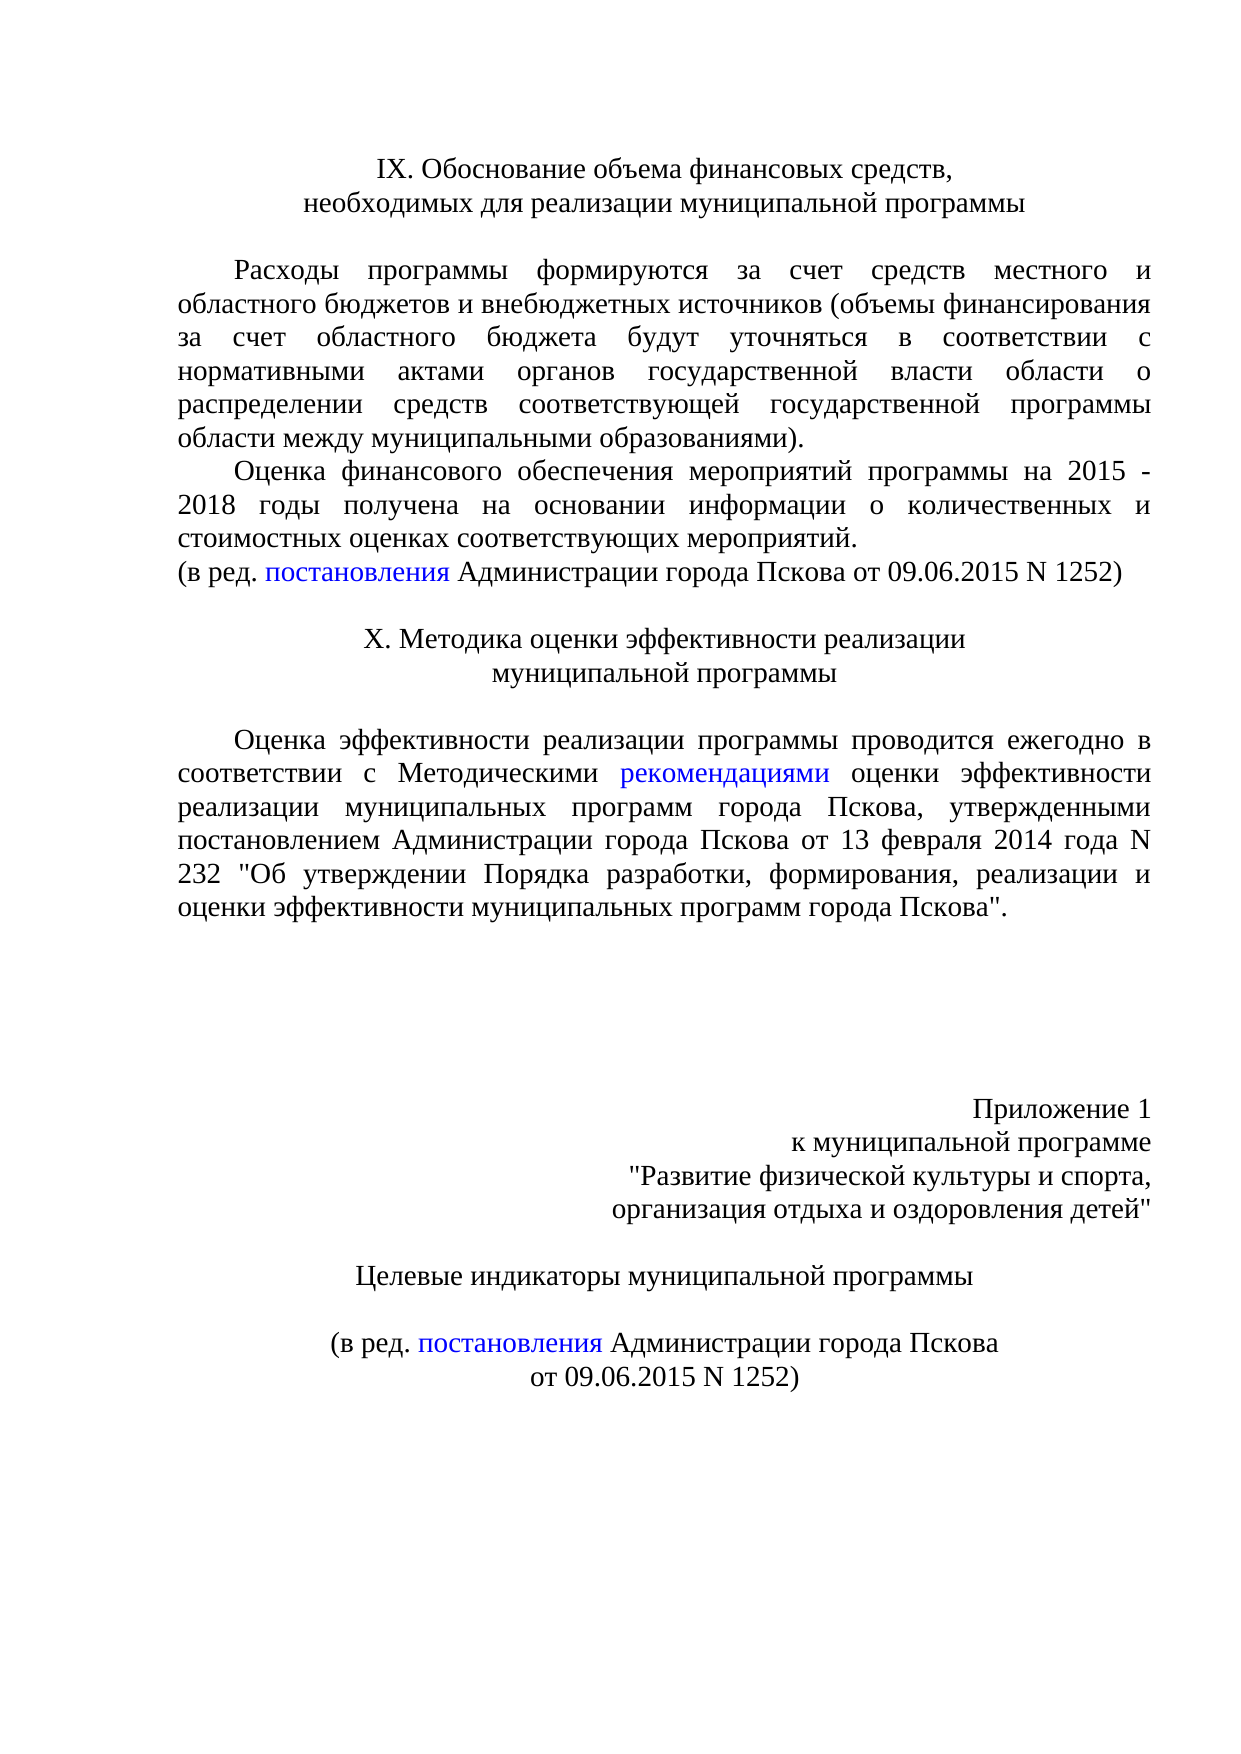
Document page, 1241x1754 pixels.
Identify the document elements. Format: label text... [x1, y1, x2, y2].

text Приложение 1 [177, 1091, 1152, 1124]
text от 09.06.2015 N 1252) [177, 1359, 1152, 1393]
text Оценка финансового обеспечения мероприятий программы на 2015 - 2018 годы получена на основании информации о количественных и стоимостных оценках соответствующих мероприятий. [177, 453, 1152, 554]
text организация отдыха и оздоровления детей" [177, 1191, 1152, 1225]
text "Развитие физической культуры и спорта, [177, 1158, 1152, 1191]
text X. Методика оценки эффективности реализации [177, 621, 1152, 655]
text муниципальной программы [177, 655, 1152, 688]
text IX. Обоснование объема финансовых средств, [177, 152, 1152, 185]
text необходимых для реализации муниципальной программы [177, 185, 1152, 219]
text Оценка эффективности реализации программы проводится ежегодно в соответствии с Методическими рекомендациями оценки эффективности реализации муниципальных программ города Пскова, утвержденными постановлением Администрации города Пскова от 13 февраля 2014 года N 232 "Об утверждении Порядка разработки, формирования, реализации и оценки эффективности муниципальных программ города Пскова". [177, 722, 1152, 923]
text Расходы программы формируются за счет средств местного и областного бюджетов и внебюджетных источников (объемы финансирования за счет областного бюджета будут уточняться в соответствии с нормативными актами органов государственной власти области о распределении средств соответствующей государственной программы области между муниципальными образованиями). [177, 252, 1152, 453]
text (в ред. постановления Администрации города Пскова от 09.06.2015 N 1252) [177, 554, 1152, 588]
text к муниципальной программе [177, 1124, 1152, 1158]
text Целевые индикаторы муниципальной программы [177, 1258, 1152, 1292]
text (в ред. постановления Администрации города Пскова [177, 1326, 1152, 1359]
